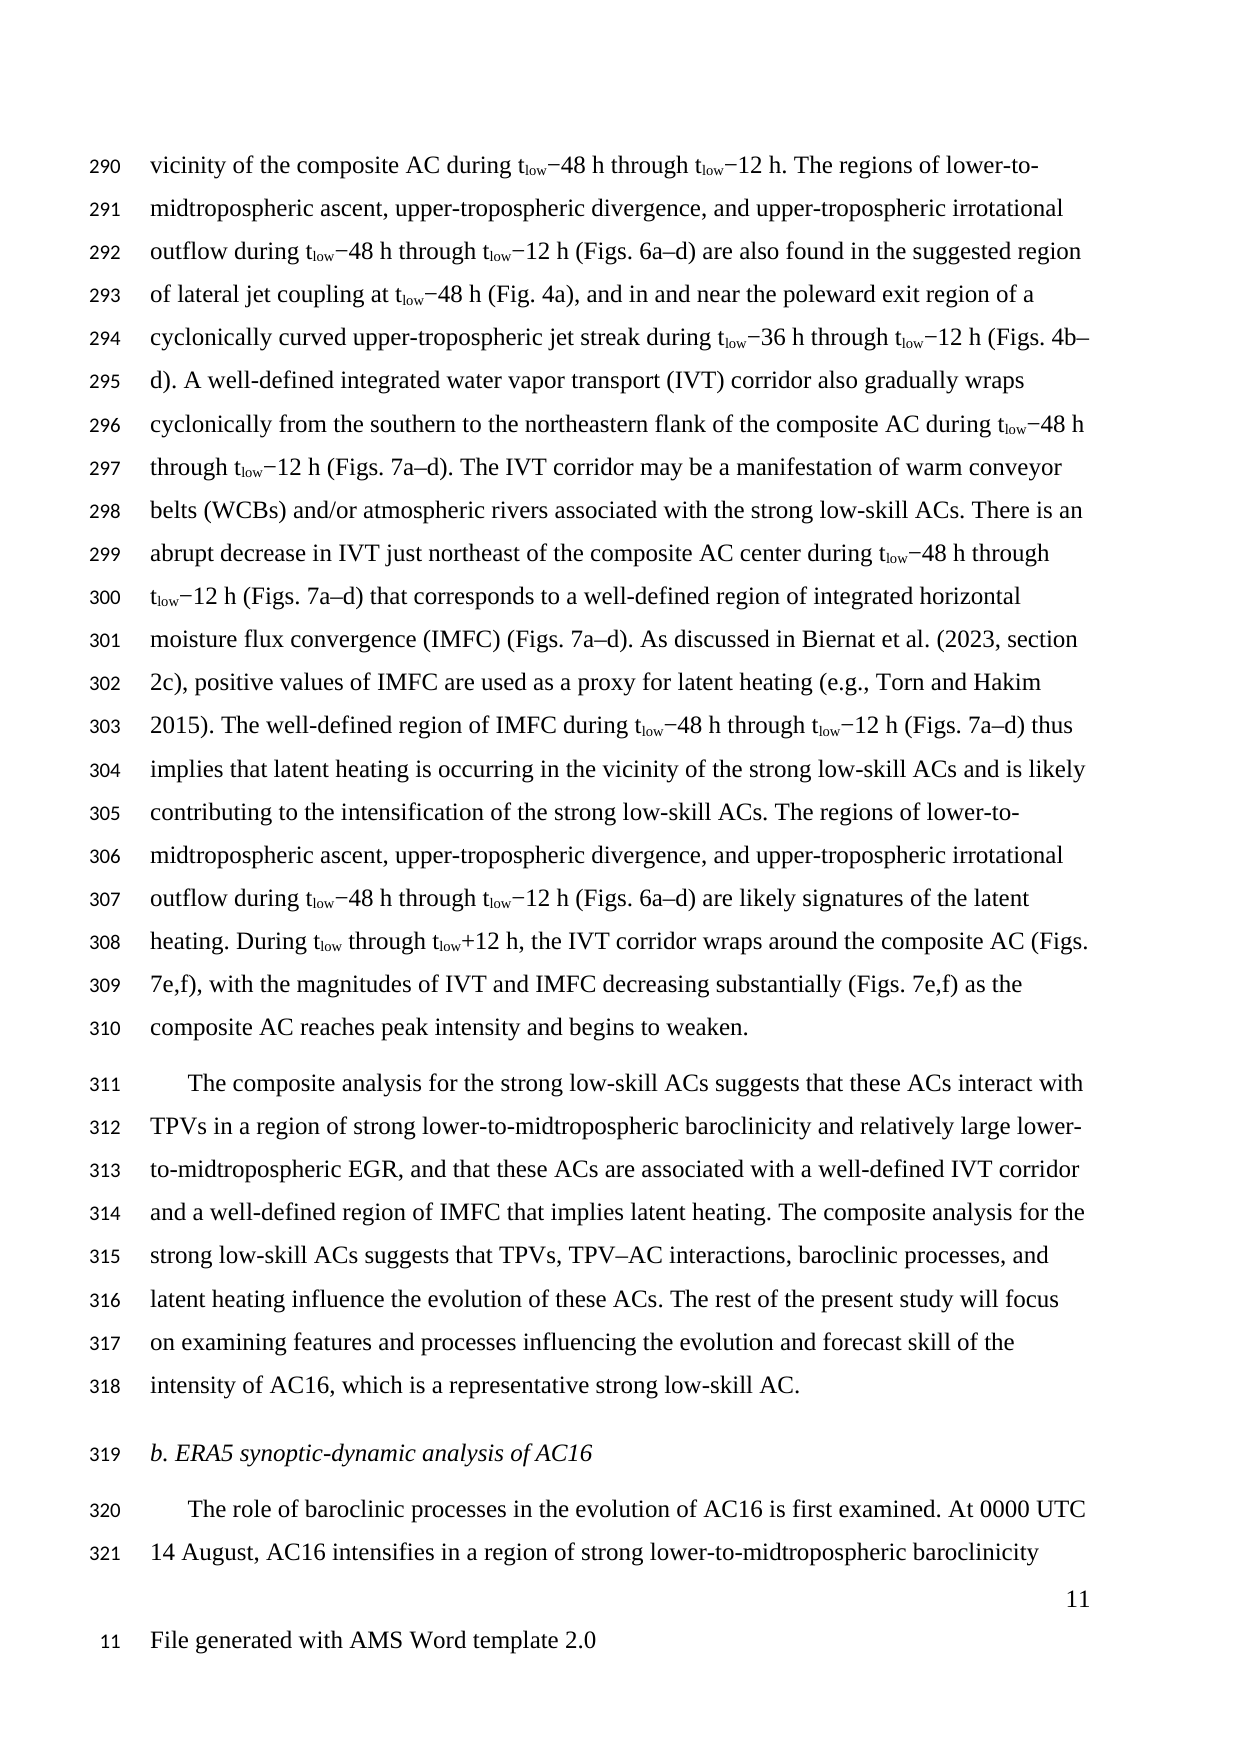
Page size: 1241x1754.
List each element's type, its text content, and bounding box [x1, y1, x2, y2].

text The composite analysis for the strong low-skill ACs suggests that these ACs interact with TPVs in a region of strong lower-to-midtropospheric baroclinicity and relatively large lower-to-midtropospheric EGR, and that these ACs are associated with a well-defined IVT corridor and a well-defined region of IMFC that implies latent heating. The composite analysis for the strong low-skill ACs suggests that TPVs, TPV–AC interactions, baroclinic processes, and latent heating influence the evolution of these ACs. The rest of the present study will focus on examining features and processes influencing the evolution and forecast skill of the intensity of AC16, which is a representative strong low-skill AC. [150, 1068, 1090, 1399]
text b. ERA5 synoptic-dynamic analysis of AC16 [150, 1438, 1090, 1467]
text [150, 1494, 1090, 1566]
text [150, 150, 1090, 1041]
